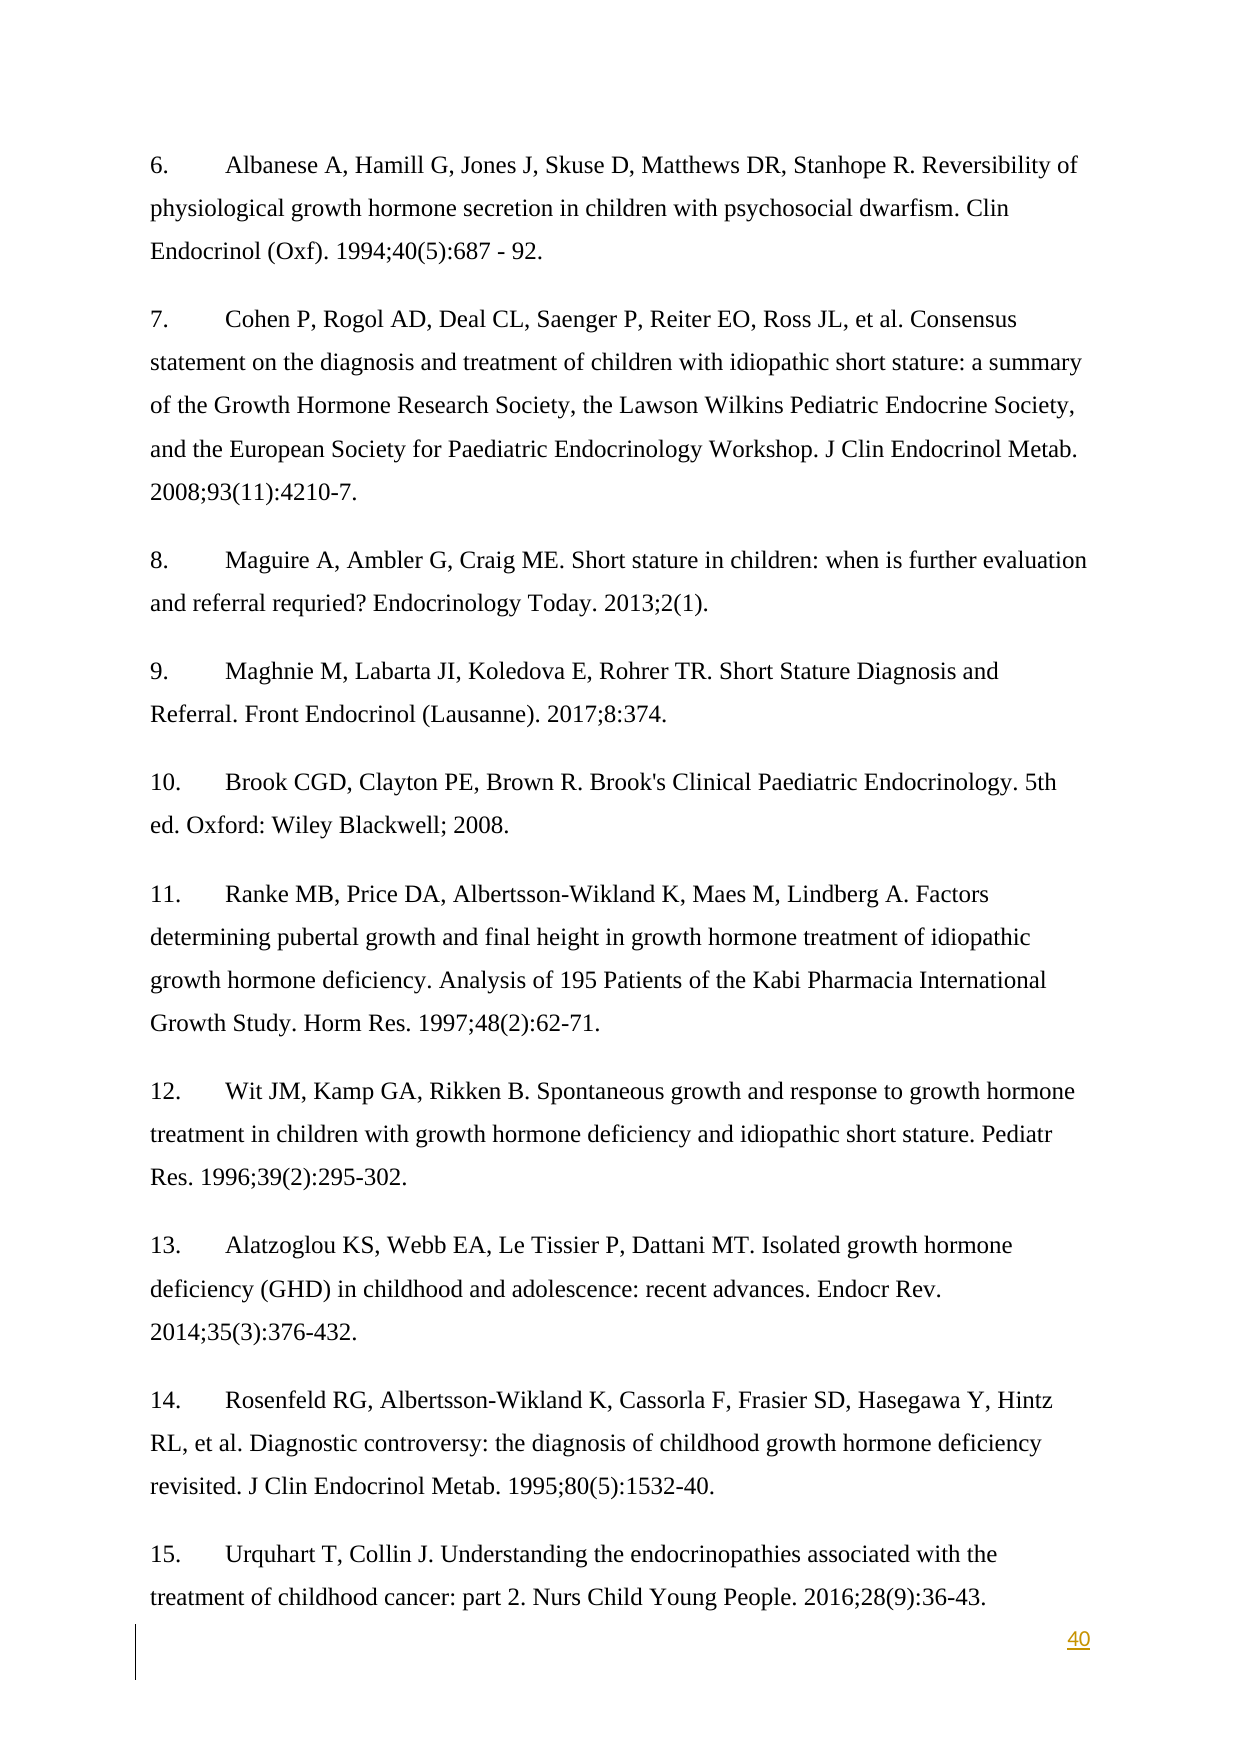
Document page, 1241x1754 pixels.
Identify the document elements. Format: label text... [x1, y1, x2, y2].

text 6. Albanese A, Hamill G, Jones J, Skuse D, Matthews DR, Stanhope R. Reversibility of physiological growth hormone secretion in children with psychosocial dwarfism. Clin Endocrinol (Oxf). 1994;40(5):687 - 92. [150, 150, 1090, 265]
text 7. Cohen P, Rogol AD, Deal CL, Saenger P, Reiter EO, Ross JL, et al. Consensus statement on the diagnosis and treatment of children with idiopathic short stature: a summary of the Growth Hormone Research Society, the Lawson Wilkins Pediatric Endocrine Society, and the European Society for Paediatric Endocrinology Workshop. J Clin Endocrinol Metab. 2008;93(11):4210-7. [150, 304, 1090, 506]
text 10. Brook CGD, Clayton PE, Brown R. Brook's Clinical Paediatric Endocrinology. 5th ed. Oxford: Wiley Blackwell; 2008. [150, 767, 1090, 839]
text 11. Ranke MB, Price DA, Albertsson-Wikland K, Maes M, Lindberg A. Factors determining pubertal growth and final height in growth hormone treatment of idiopathic growth hormone deficiency. Analysis of 195 Patients of the Kabi Pharmacia International Growth Study. Horm Res. 1997;48(2):62-71. [150, 879, 1090, 1037]
text 13. Alatzoglou KS, Webb EA, Le Tissier P, Dattani MT. Isolated growth hormone deficiency (GHD) in childhood and adolescence: recent advances. Endocr Rev. 2014;35(3):376-432. [150, 1231, 1090, 1346]
text 15. Urquhart T, Collin J. Understanding the endocrinopathies associated with the treatment of childhood cancer: part 2. Nurs Child Young People. 2016;28(9):36-43. [150, 1539, 1090, 1611]
text 8. Maguire A, Ambler G, Craig ME. Short stature in children: when is further evaluation and referral requried? Endocrinology Today. 2013;2(1). [150, 545, 1090, 617]
text 9. Maghnie M, Labarta JI, Koledova E, Rohrer TR. Short Stature Diagnosis and Referral. Front Endocrinol (Lausanne). 2017;8:374. [150, 656, 1090, 728]
text 12. Wit JM, Kamp GA, Rikken B. Spontaneous growth and response to growth hormone treatment in children with growth hormone deficiency and idiopathic short stature. Pediatr Res. 1996;39(2):295-302. [150, 1076, 1090, 1191]
text 14. Rosenfeld RG, Albertsson-Wikland K, Cassorla F, Frasier SD, Hasegawa Y, Hintz RL, et al. Diagnostic controversy: the diagnosis of childhood growth hormone deficiency revisited. J Clin Endocrinol Metab. 1995;80(5):1532-40. [150, 1385, 1090, 1500]
